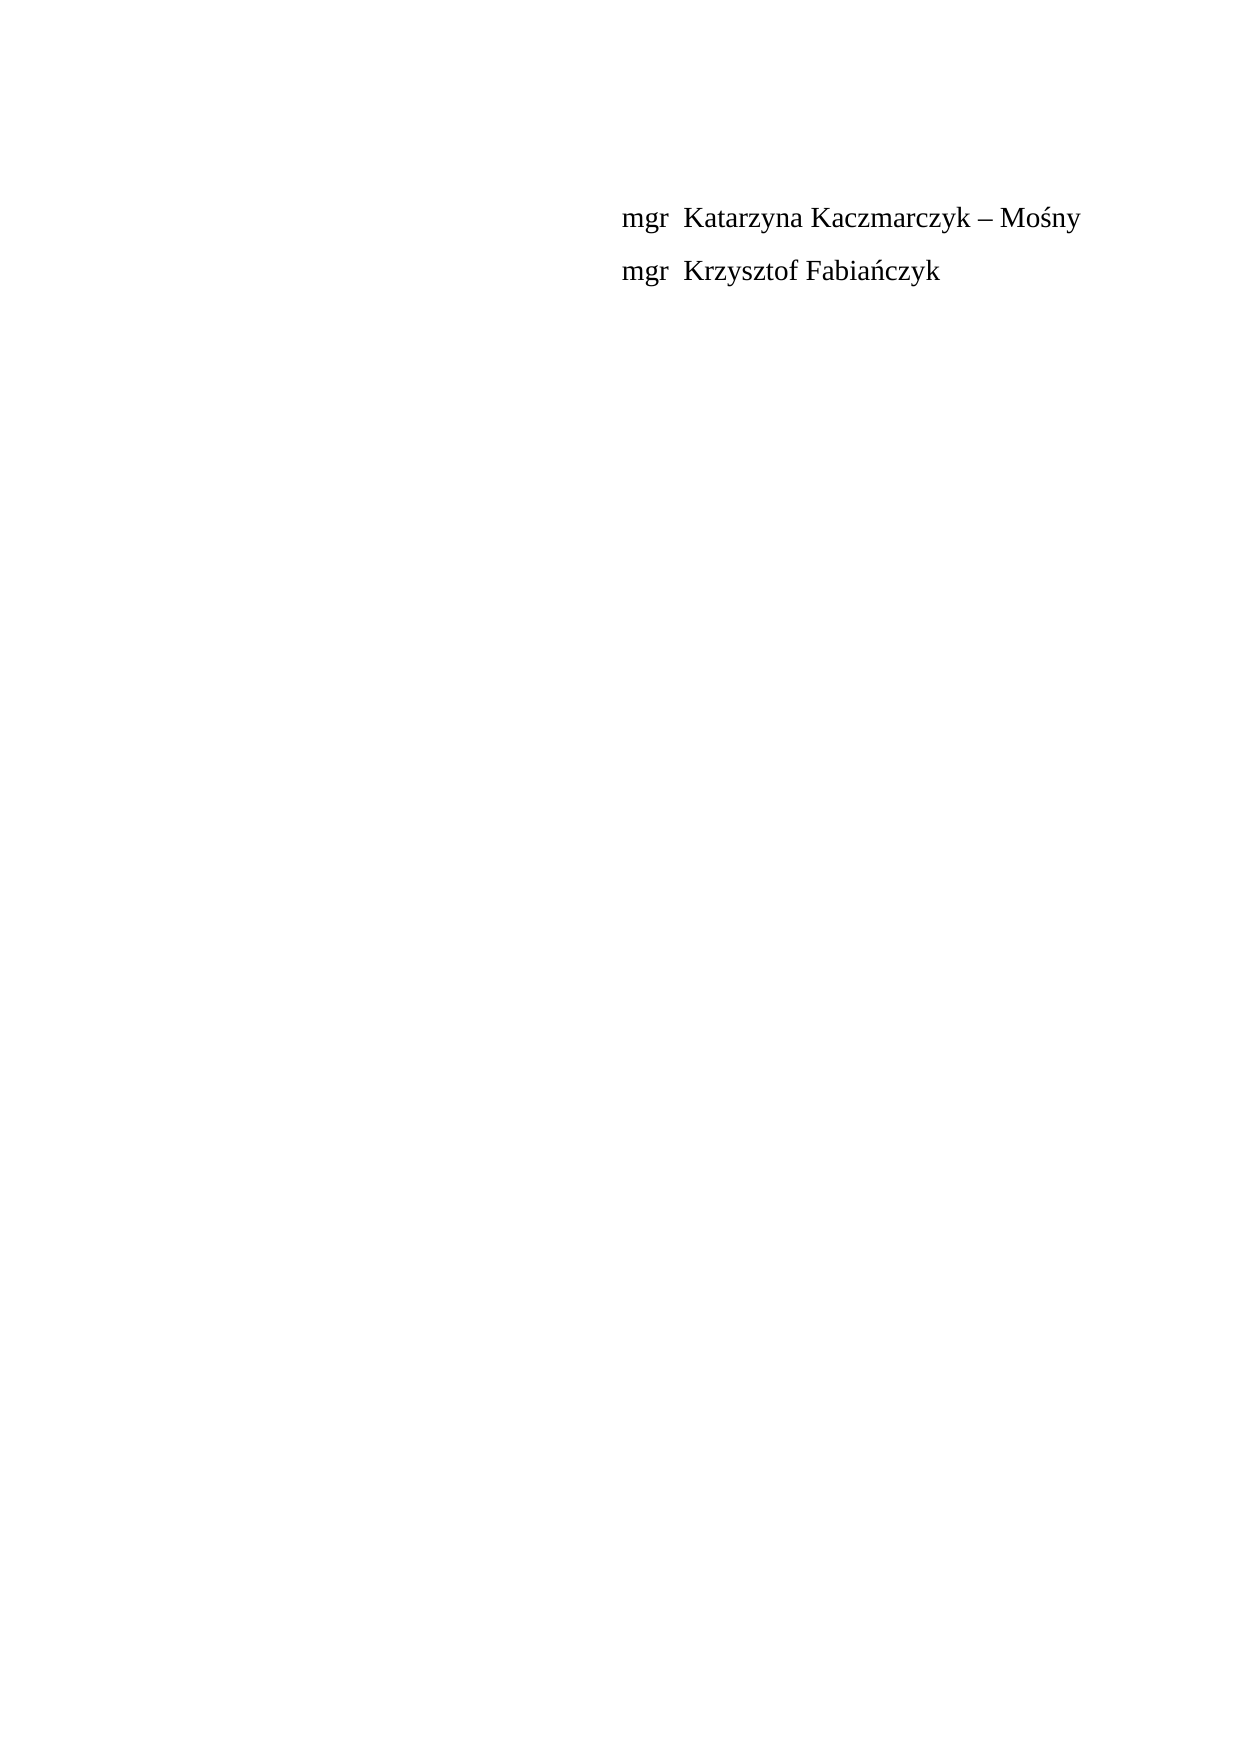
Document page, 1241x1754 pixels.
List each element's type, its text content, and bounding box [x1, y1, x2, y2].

text mgr Krzysztof Fabiańczyk [148, 253, 1093, 287]
text mgr Katarzyna Kaczmarczyk – Mośny [148, 200, 1093, 234]
